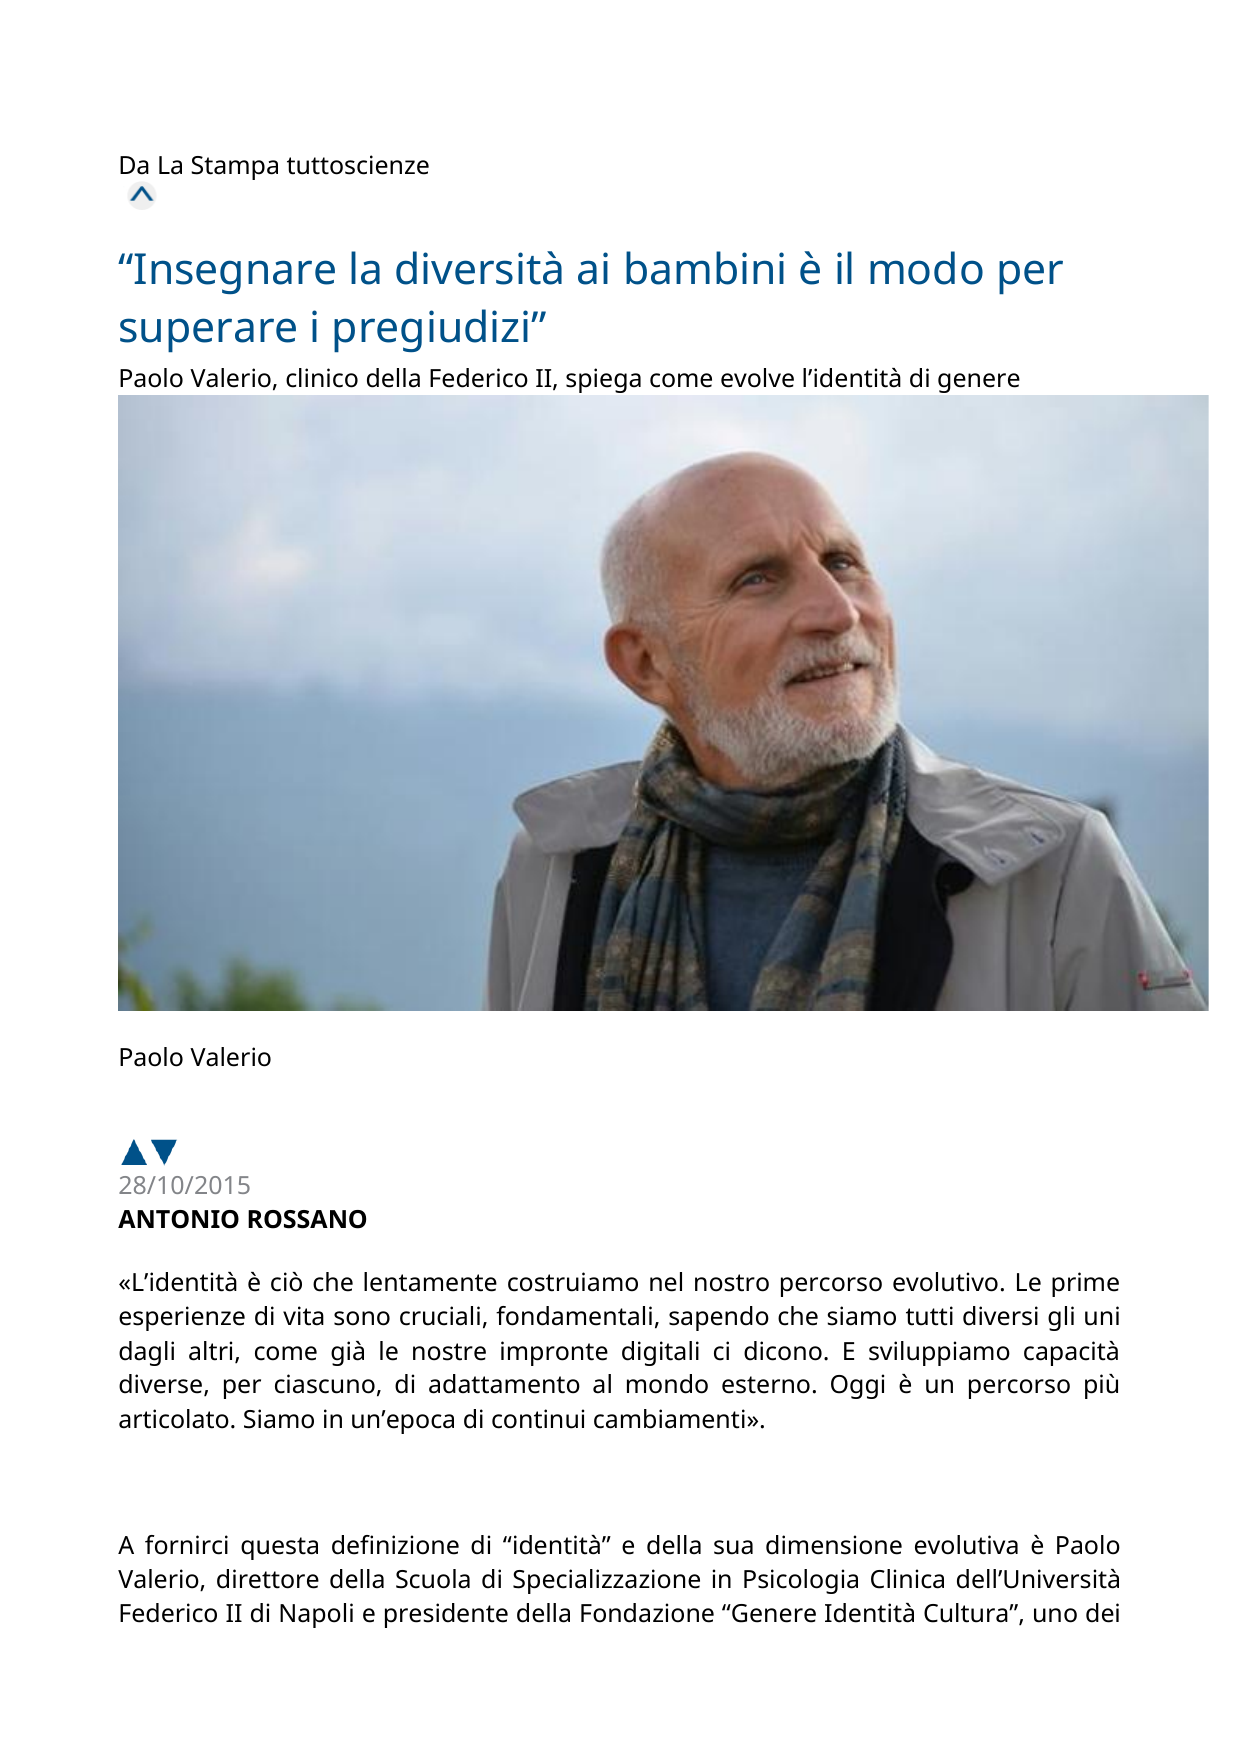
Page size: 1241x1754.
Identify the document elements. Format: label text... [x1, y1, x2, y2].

text «L’identità è ciò che lentamente costruiamo nel nostro percorso evolutivo. Le prime esperienze di vita sono cruciali, fondamentali, sapendo che siamo tutti diversi gli uni dagli altri, come già le nostre impronte digitali ci dicono. E sviluppiamo capacità diverse, per ciascuno, di adattamento al mondo esterno. Oggi è un percorso più articolato. Siamo in un’epoca di continui cambiamenti». [118, 1265, 1122, 1435]
text Da La Stampa tuttoscienze [118, 148, 1122, 182]
text antonio rossano [118, 1202, 1122, 1236]
picture [118, 1137, 180, 1168]
text 28/10/2015 [118, 1168, 1122, 1202]
text “Insegnare la diversità ai bambini è il modo per superare i pregiudizi” [118, 239, 1122, 355]
text Paolo Valerio, clinico della Federico II, spiega come evolve l’identità di genere [118, 361, 1122, 395]
text Paolo Valerio [118, 1040, 1122, 1074]
picture [118, 181, 166, 210]
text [118, 1528, 1122, 1630]
picture [118, 395, 1209, 1011]
